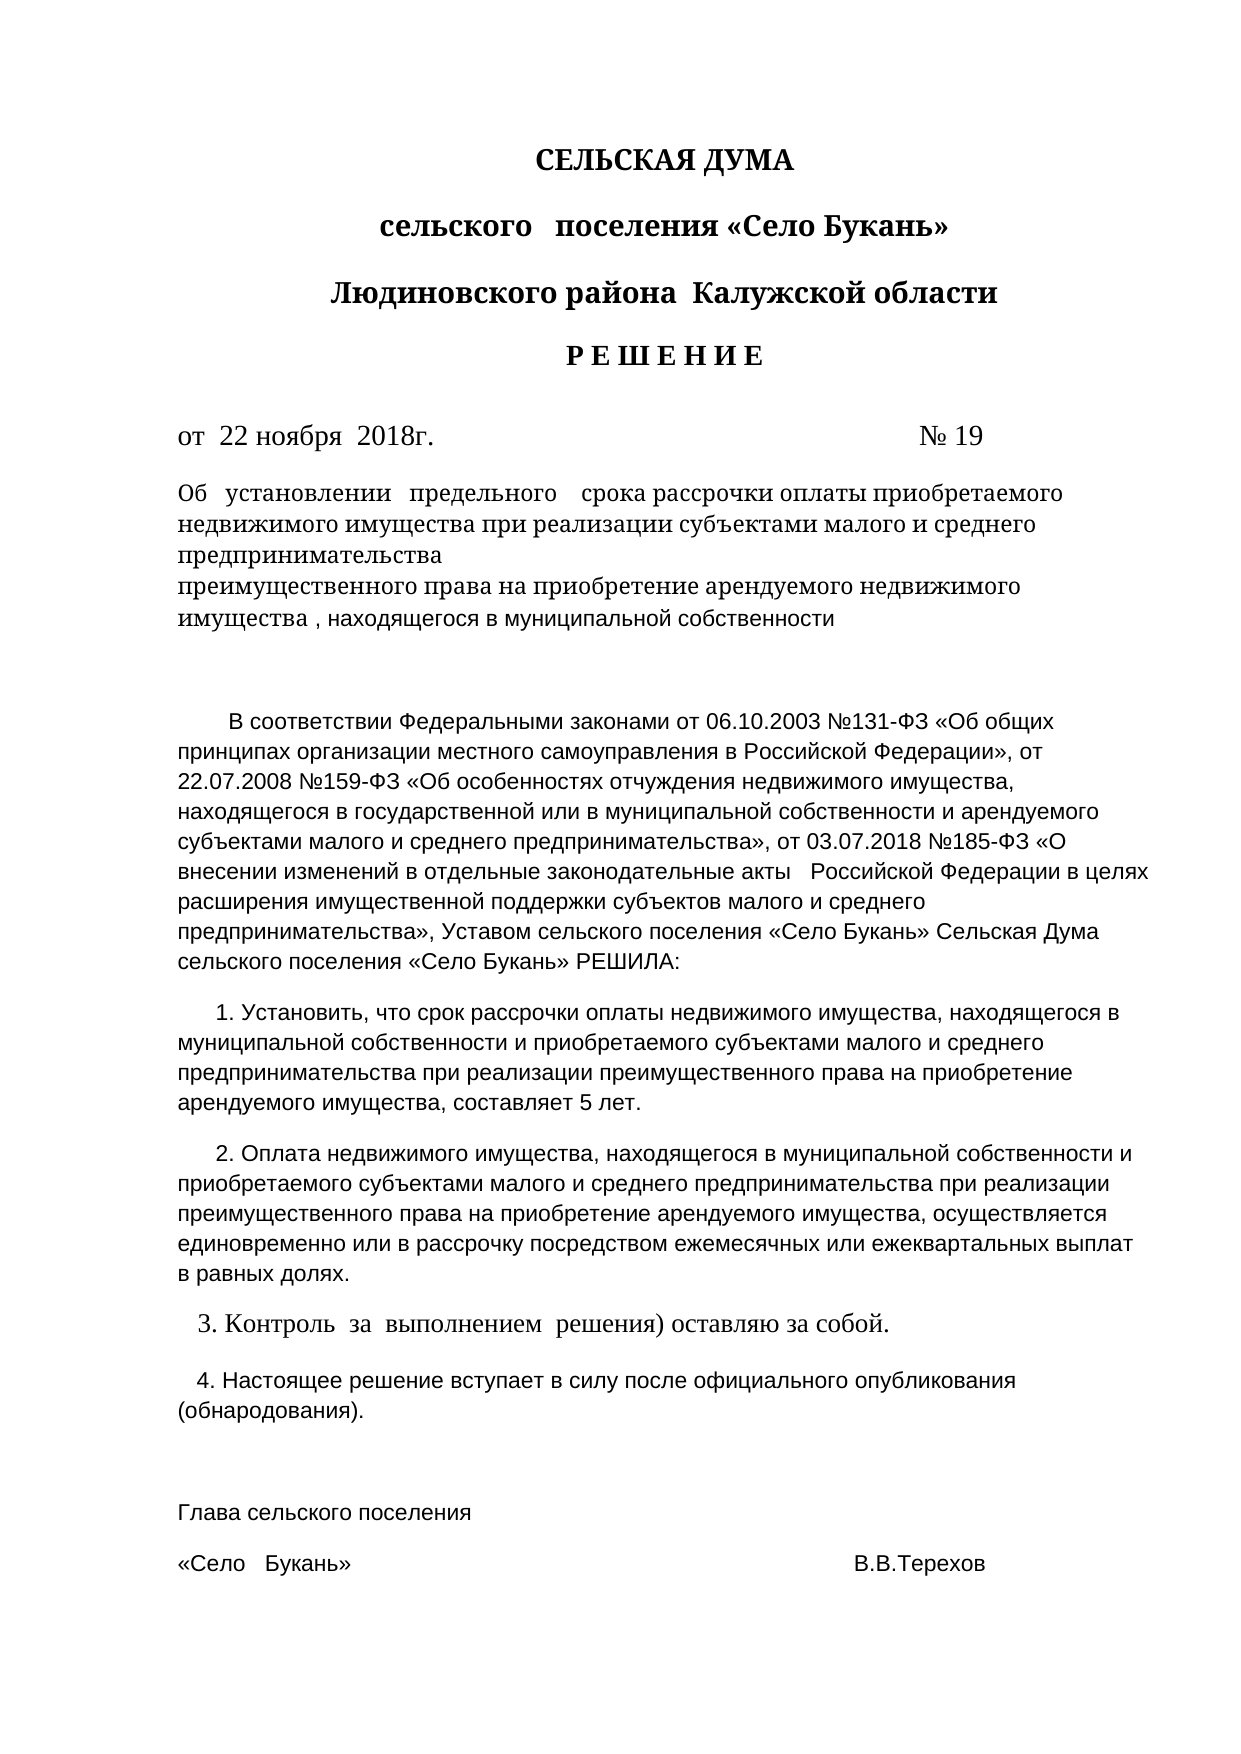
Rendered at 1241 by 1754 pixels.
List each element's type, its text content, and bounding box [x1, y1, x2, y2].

text Людиновского района Калужской области [177, 272, 1152, 312]
text В соответствии Федеральными законами от 06.10.2003 №131-ФЗ «Об общих принципах организации местного самоуправления в Российской Федерации», от 22.07.2008 №159-ФЗ «Об особенностях отчуждения недвижимого имущества, находящегося в государственной или в муниципальной собственности и арендуемого субъектами малого и среднего предпринимательства», от 03.07.2018 №185-ФЗ «О внесении изменений в отдельные законодательные акты Российской Федерации в целях расширения имущественной поддержки субъектов малого и среднего предпринимательства», Уставом сельского поселения «Село Букань» Сельская Дума сельского поселения «Село Букань» РЕШИЛА: [177, 704, 1152, 974]
text Р Е Ш Е Н И Е [177, 338, 1152, 372]
text «Село Букань» В.В.Терехов [177, 1546, 1152, 1576]
text Глава сельского поселения [177, 1495, 1152, 1525]
text 1. Установить, что срок рассрочки оплаты недвижимого имущества, находящегося в муниципальной собственности и приобретаемого субъектами малого и среднего предпринимательства при реализации преимущественного права на приобретение арендуемого имущества, составляет 5 лет. [177, 995, 1152, 1115]
table_header № 19 [682, 398, 1197, 476]
text 2. Оплата недвижимого имущества, находящегося в муниципальной собственности и приобретаемого субъектами малого и среднего предпринимательства при реализации преимущественного права на приобретение арендуемого имущества, осуществляется единовременно или в рассрочку посредством ежемесячных или ежеквартальных выплат в равных долях. [177, 1136, 1152, 1286]
table_header от 22 ноября 2018г. [166, 398, 682, 476]
text СЕЛЬСКАЯ ДУМА [177, 139, 1152, 179]
text 3. Контроль за выполнением решения) оставляю за собой. [177, 1307, 1143, 1338]
text преимущественного права на приобретение арендуемого недвижимого имущества , находящегося в муниципальной собственности [177, 570, 1152, 633]
text сельского поселения «Село Букань» [177, 205, 1152, 245]
text Об установлении предельного срока рассрочки оплаты приобретаемого недвижимого имущества при реализации субъектами малого и среднего предпринимательства [177, 476, 1152, 570]
text 4. Настоящее решение вступает в силу после официального опубликования (обнародования). [177, 1363, 1152, 1423]
